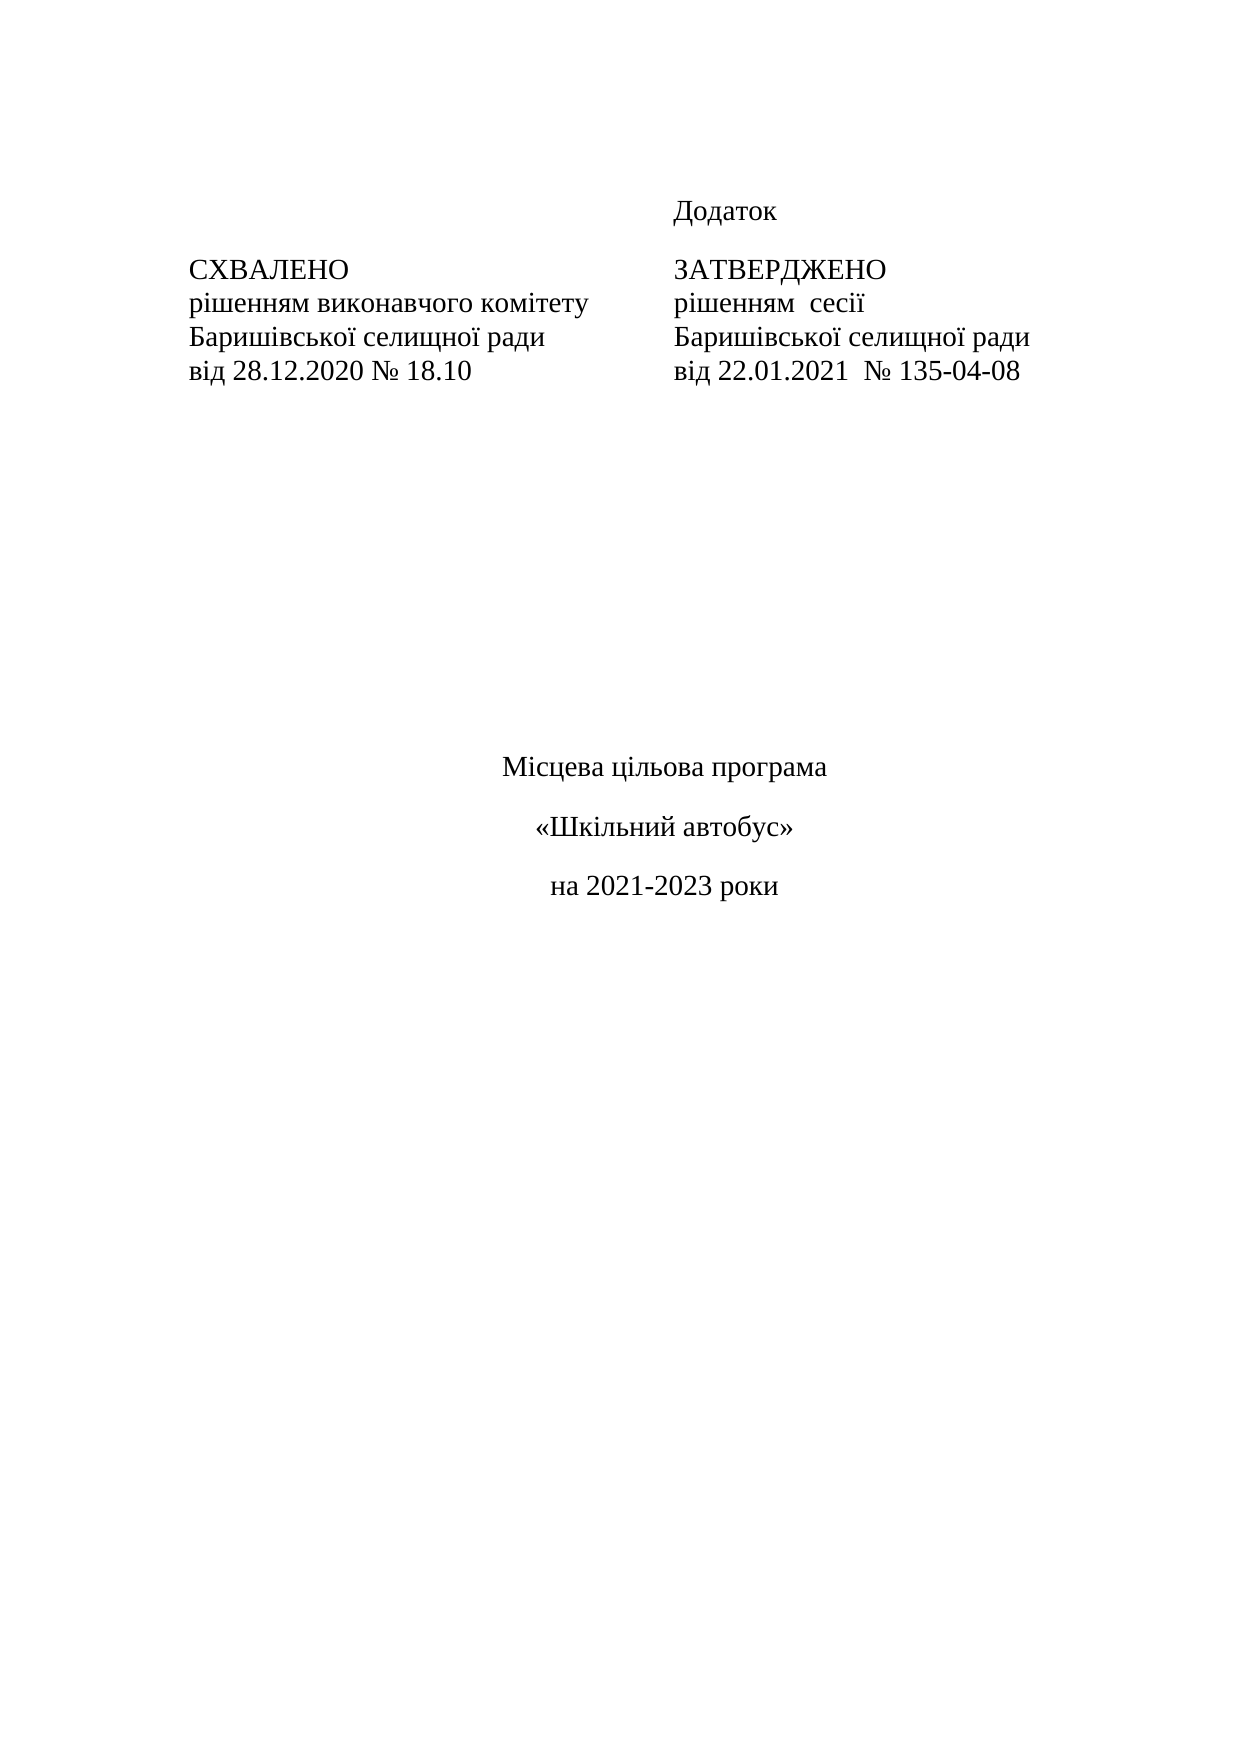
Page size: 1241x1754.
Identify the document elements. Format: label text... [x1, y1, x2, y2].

table_header ЗАТВЕРДЖЕНО рішенням сесії Баришівської селищної ради від 22.01.2021 № 135-04-08 [663, 252, 1152, 420]
text Місцева цільова програма [177, 749, 1152, 783]
text на 2021-2023 роки [177, 868, 1152, 902]
text «Шкільний автобус» [177, 809, 1152, 842]
table_header СХВАЛЕНО рішенням виконавчого комітету Баришівської селищної ради від 28.12.2020 № 18.10 [177, 252, 662, 420]
text Додаток [177, 193, 1167, 226]
